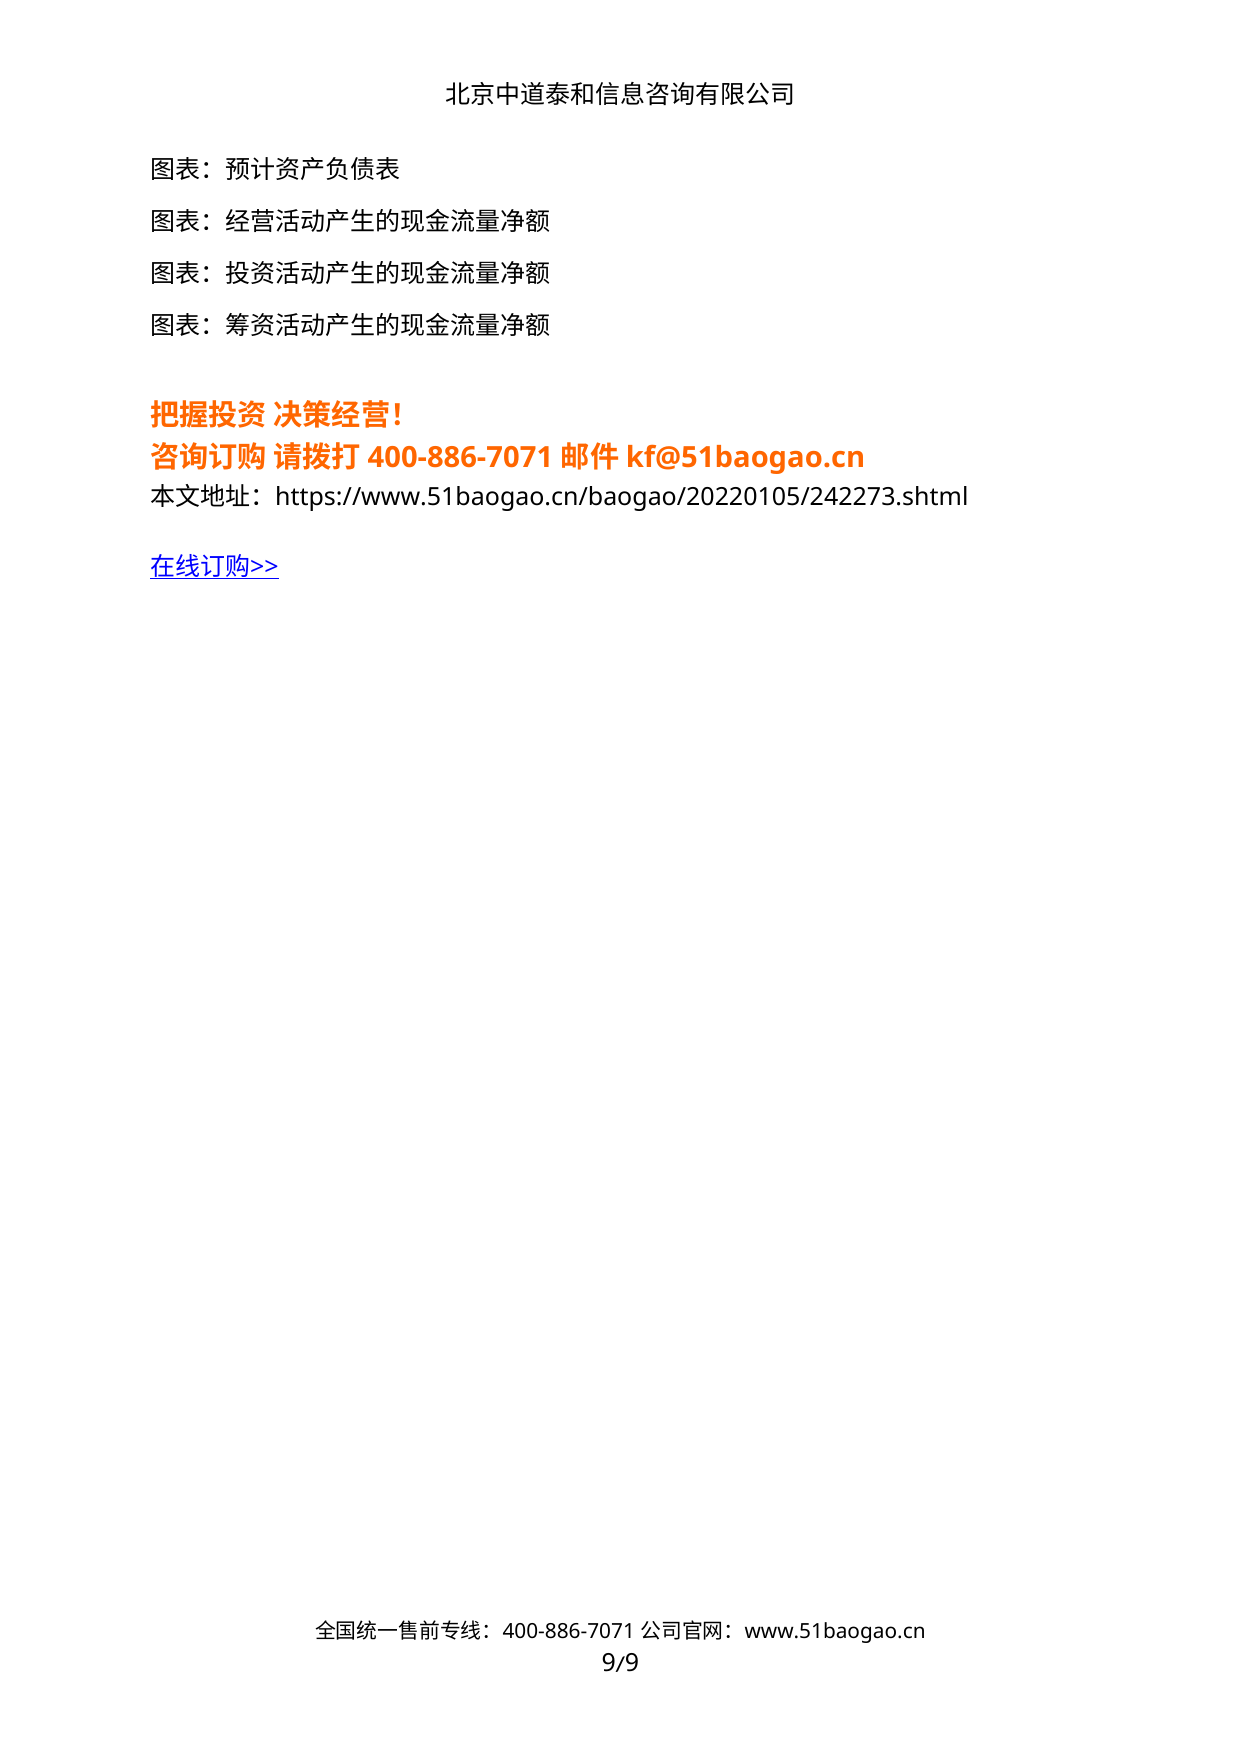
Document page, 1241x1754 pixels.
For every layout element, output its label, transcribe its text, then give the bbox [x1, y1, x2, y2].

text 图表：筹资活动产生的现金流量净额 [150, 306, 1090, 342]
text 图表：经营活动产生的现金流量净额 [150, 202, 1090, 238]
text 把握投资 决策经营！咨询订购 请拨打 400-886-7071 邮件 kf@51baogao.cn本文地址：https://www.51baogao.cn/baogao/20220105/242273.shtml [150, 357, 1090, 512]
text 在线订购>> [150, 512, 1090, 583]
text 图表：投资活动产生的现金流量净额 [150, 254, 1090, 290]
text 图表：预计资产负债表 [150, 150, 1090, 186]
